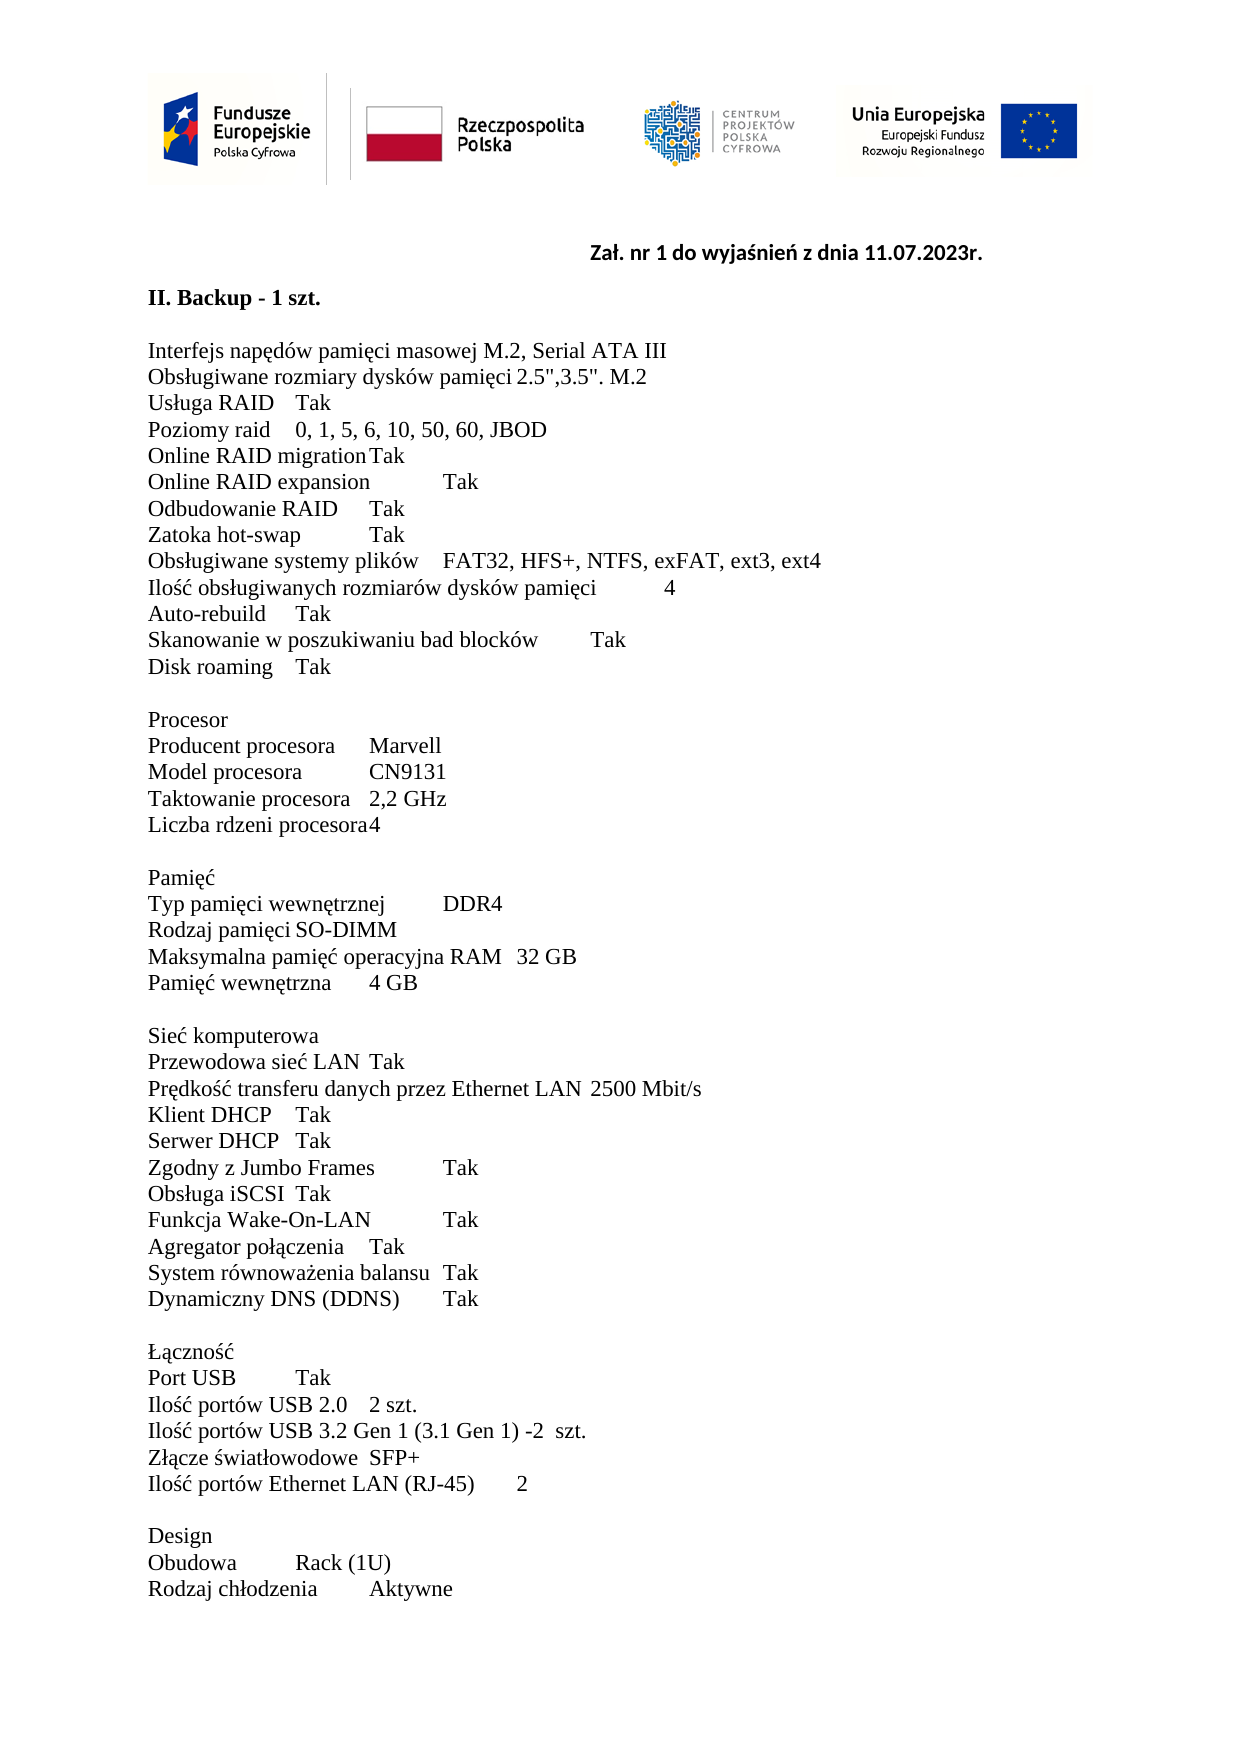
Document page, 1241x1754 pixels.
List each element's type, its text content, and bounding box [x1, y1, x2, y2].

picture [147, 73, 1093, 192]
text Poziomy raid 0, 1, 5, 6, 10, 50, 60, JBOD [148, 416, 1093, 442]
text Ilość portów Ethernet LAN (RJ-45) 2 [148, 1470, 1093, 1496]
text Pamięć [148, 864, 1093, 890]
text Liczba rdzeni procesora 4 [148, 811, 1093, 837]
text Typ pamięci wewnętrznej DDR4 [148, 890, 1093, 916]
text Online RAID expansion Tak [148, 468, 1093, 495]
text Producent procesora Marvell [148, 732, 1093, 758]
text Online RAID migration Tak [148, 442, 1093, 468]
text Obsługiwane rozmiary dysków pamięci 2.5",3.5". M.2 [148, 363, 1093, 389]
text Obudowa Rack (1U) [148, 1549, 1093, 1575]
text Interfejs napędów pamięci masowej M.2, Serial ATA III [148, 337, 1093, 363]
text Zgodny z Jumbo Frames Tak [148, 1154, 1093, 1180]
text Zatoka hot-swap Tak [148, 521, 1093, 547]
text Design [148, 1523, 1093, 1549]
text Agregator połączenia Tak [148, 1233, 1093, 1259]
text Ilość obsługiwanych rozmiarów dysków pamięci 4 [148, 574, 1093, 600]
text Ilość portów USB 3.2 Gen 1 (3.1 Gen 1) -2 szt. [148, 1417, 1093, 1443]
text Ilość portów USB 2.0 2 szt. [148, 1391, 1093, 1417]
text Obsługiwane systemy plików FAT32, HFS+, NTFS, exFAT, ext3, ext4 [148, 547, 1093, 574]
text Łączność [148, 1338, 1093, 1364]
text Usługa RAID Tak [148, 389, 1093, 416]
text Dynamiczny DNS (DDNS) Tak [148, 1285, 1093, 1312]
text Serwer DHCP Tak [148, 1127, 1093, 1154]
text Klient DHCP Tak [148, 1101, 1093, 1127]
text Port USB Tak [148, 1364, 1093, 1391]
text Sieć komputerowa [148, 1022, 1093, 1048]
text Odbudowanie RAID Tak [148, 495, 1093, 521]
text Taktowanie procesora 2,2 GHz [148, 785, 1093, 811]
text System równoważenia balansu Tak [148, 1259, 1093, 1285]
text Prędkość transferu danych przez Ethernet LAN 2500 Mbit/s [148, 1074, 1093, 1101]
text Funkcja Wake-On-LAN Tak [148, 1206, 1093, 1233]
text Auto-rebuild Tak [148, 600, 1093, 627]
text Obsługa iSCSI Tak [148, 1180, 1093, 1206]
text Złącze światłowodowe SFP+ [148, 1443, 1093, 1470]
text Zał. nr 1 do wyjaśnień z dnia 11.07.2023r. [148, 238, 1093, 266]
text Maksymalna pamięć operacyjna RAM 32 GB [148, 943, 1093, 969]
text Rodzaj pamięci SO-DIMM [148, 916, 1093, 943]
text Disk roaming Tak [148, 653, 1093, 679]
text Model procesora CN9131 [148, 758, 1093, 785]
text II. Backup - 1 szt. [148, 284, 1093, 310]
text Skanowanie w poszukiwaniu bad blocków Tak [148, 627, 1093, 653]
text Rodzaj chłodzenia Aktywne [148, 1575, 1093, 1602]
text Pamięć wewnętrzna 4 GB [148, 969, 1093, 996]
text Przewodowa sieć LAN Tak [148, 1048, 1093, 1074]
text Procesor [148, 706, 1093, 732]
